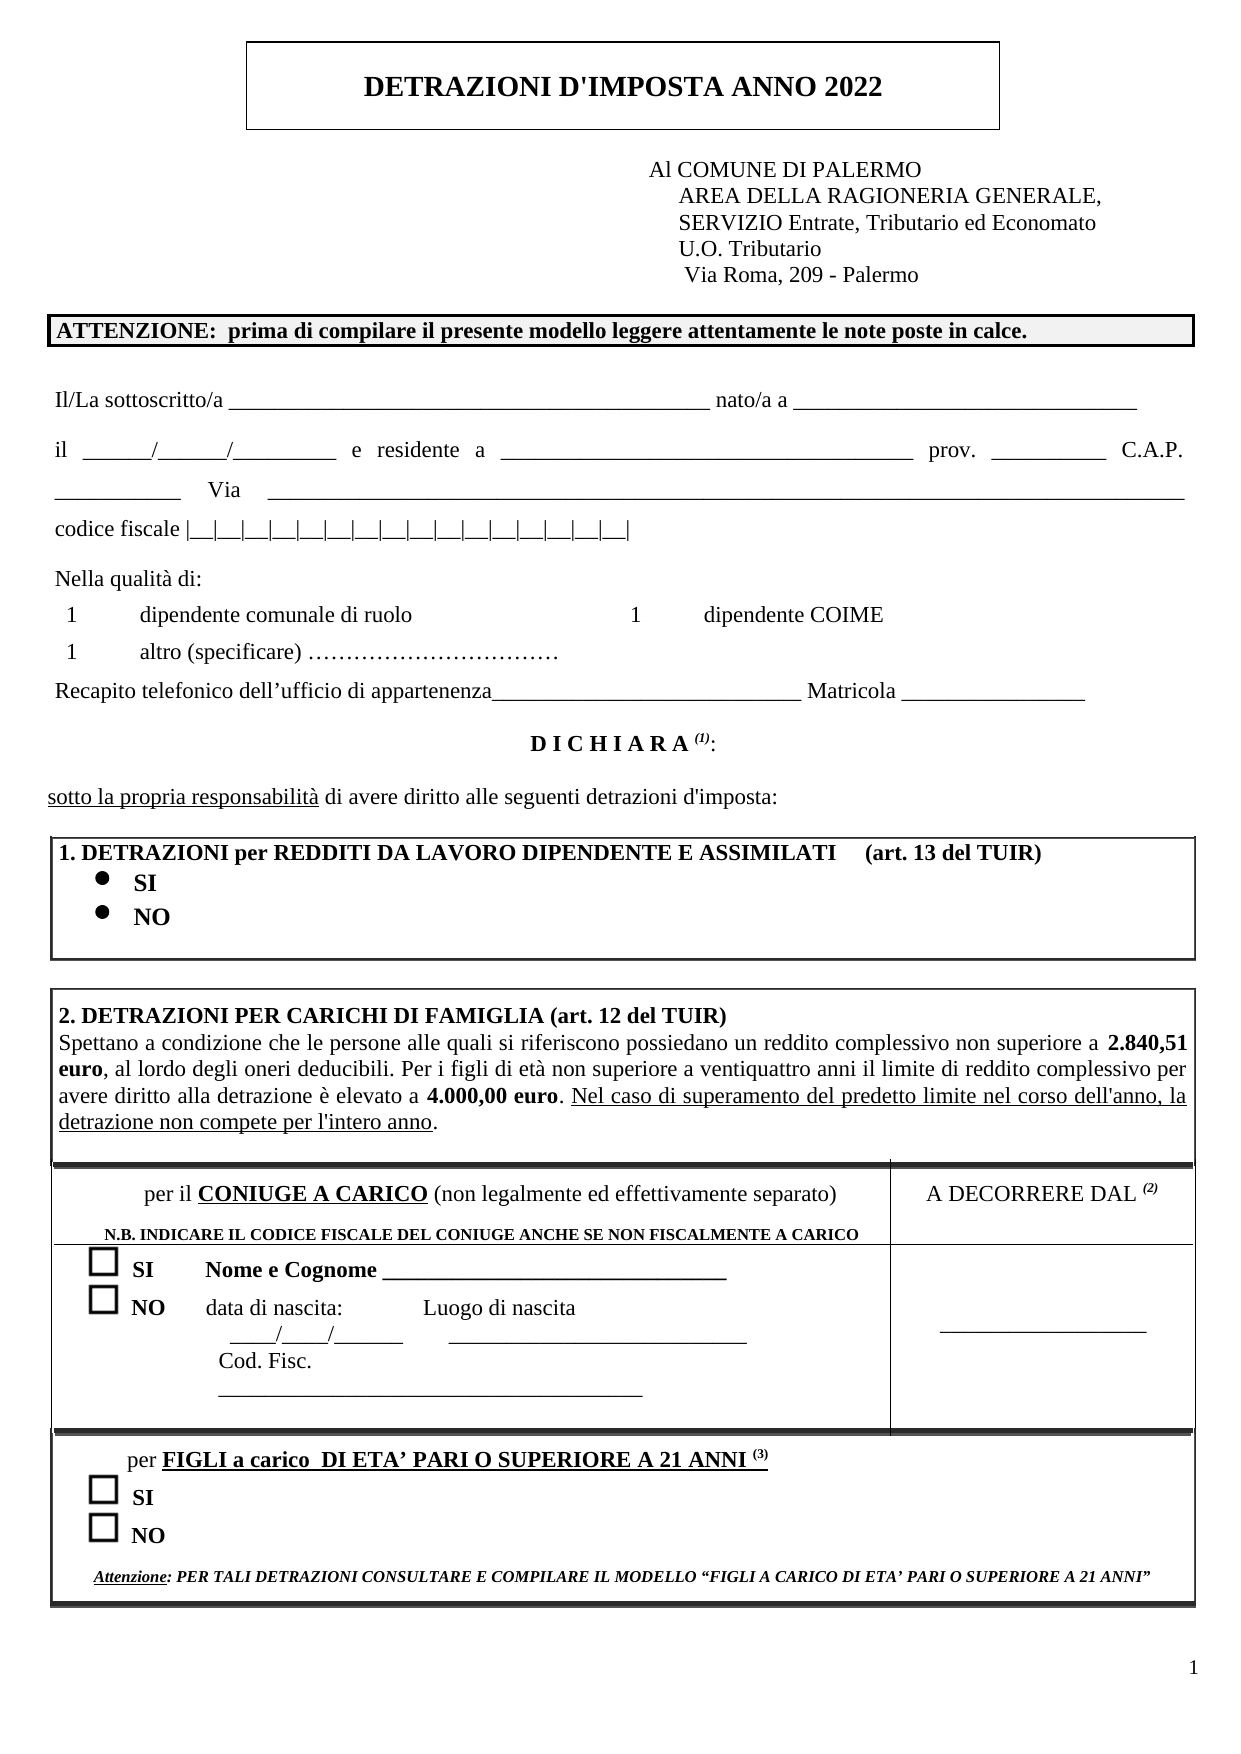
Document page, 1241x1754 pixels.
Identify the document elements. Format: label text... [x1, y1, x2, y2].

table_cell SERVIZIO Entrate, Tributario ed Economato [638, 209, 1196, 235]
picture [86, 1472, 120, 1506]
table_header Il/La sottoscritto/a __________________________________________ nato/a a ______________________________ [47, 373, 1192, 424]
picture [86, 1282, 120, 1316]
picture [86, 1245, 120, 1278]
text sotto la propria responsabilità di avere diritto alle seguenti detrazioni d'imposta: [47, 783, 1199, 809]
picture [86, 1510, 120, 1544]
table_header 1. DETRAZIONI per REDDITI DA LAVORO DIPENDENTE E ASSIMILATI (art. 13 del TUIR) SI NO [53, 839, 1194, 957]
table_cell U.O. Tributario [638, 235, 1196, 261]
table_cell AREA DELLA RAGIONERIA GENERALE, [638, 183, 1196, 209]
table_header DETRAZIONI D'IMPOSTA ANNO 2022 [247, 43, 999, 129]
table_cell [874, 1245, 890, 1426]
table_cell il ______/______/_________ e residente a ____________________________________ prov. __________ C.A.P. ___________ Via ________________________________________________________________________________ codice fiscale |__|__|__|__|__|__|__|__|__|__|__|__|__|__|__|__| [47, 424, 1192, 554]
table_header 2. DETRAZIONI PER CARICHI DI FAMIGLIA (art. 12 del TUIR) Spettano a condizione che le persone alle quali si riferiscono possiedano un reddito complessivo non superiore a 2.840,51 euro, al lordo degli oneri deducibili. Per i figli di età non superiore a ventiquattro anni il limite di reddito complessivo per avere diritto alla detrazione è elevato a 4.000,00 euro. Nel caso di superamento del predetto limite nel corso dell'anno, la detrazione non compete per l'intero anno. [53, 990, 1194, 1159]
table_cell Via Roma, 209 - Palermo [638, 261, 1196, 288]
table_cell A DECORRERE DAL (2) [891, 1159, 1195, 1244]
table_header ATTENZIONE: prima di compilare il presente modello leggere attentamente le note poste in calce. [51, 317, 1192, 344]
table_cell per FIGLI a carico DI ETA’ PARI O SUPERIORE A 21 ANNI (3) SI NO Attenzione: PER TALI DETRAZIONI CONSULTARE E COMPILARE IL MODELLO “FIGLI A CARICO DI ETA’ PARI O SUPERIORE A 21 ANNI” [52, 1426, 1195, 1598]
table_cell [874, 1169, 890, 1244]
table_cell per il CONIUGE A CARICO (non legalmente ed effettivamente separato) N.B. INDICARE IL CODICE FISCALE DEL CONIUGE ANCHE SE NON FISCALMENTE A CARICO [52, 1159, 874, 1244]
table_cell __________________ [891, 1244, 1195, 1426]
table_header Al COMUNE DI PALERMO [638, 156, 1196, 182]
text D I C H I A R A (1): [47, 730, 1199, 756]
table_cell SI Nome e Cognome ______________________________ NO data di nascita: Luogo di nascita ____/____/______ __________________________ Cod. Fisc. _____________________________________ [52, 1244, 874, 1426]
table_cell Nella qualità di: Recapito telefonico dell’ufficio di appartenenza___________________________ Matricola ________________ [47, 554, 1192, 730]
